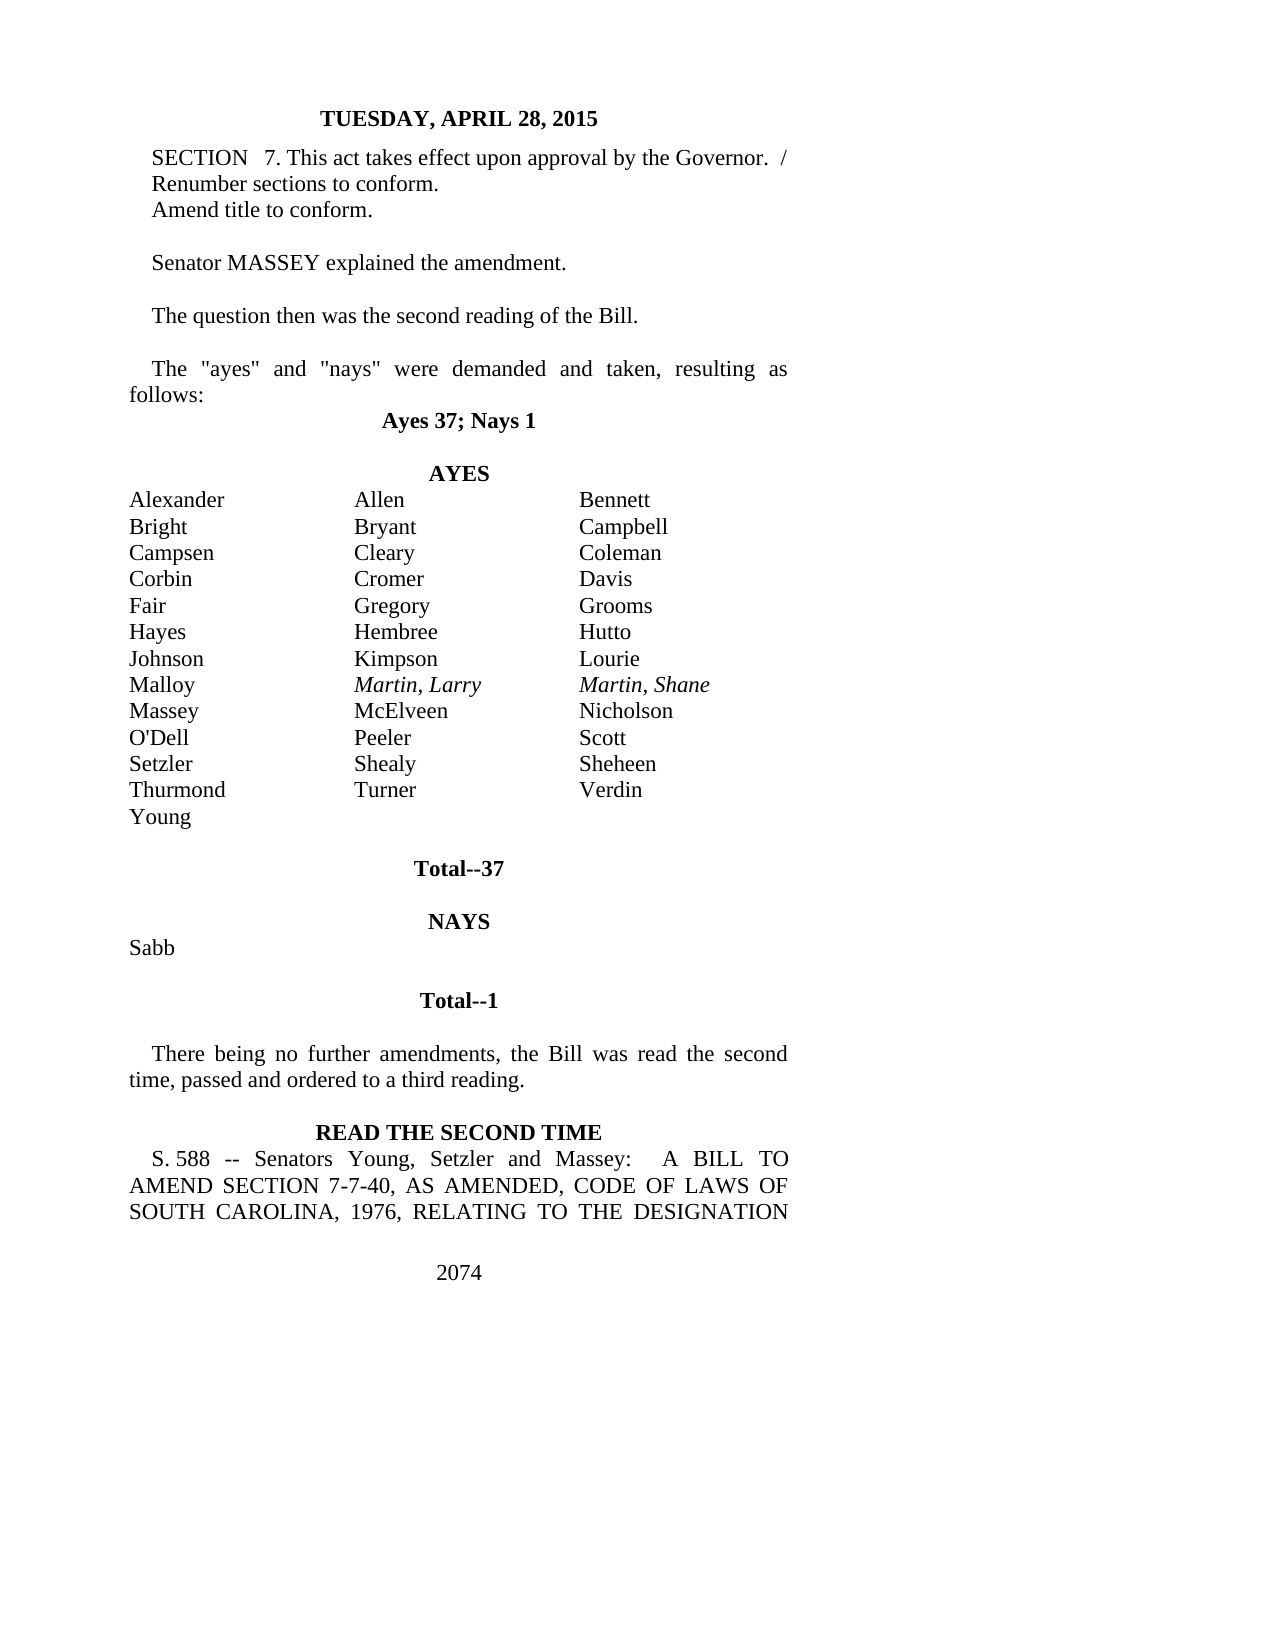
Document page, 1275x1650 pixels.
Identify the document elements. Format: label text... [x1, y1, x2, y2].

text Amend title to conform. [129, 197, 789, 223]
text READ THE SECOND TIME [129, 1119, 789, 1145]
text Malloy Martin, Larry Martin, Shane [129, 671, 789, 697]
text Young [129, 803, 789, 829]
text Alexander Allen Bennett [129, 486, 789, 513]
text Total--37 [129, 855, 789, 882]
text Johnson Kimpson Lourie [129, 644, 789, 671]
text The question then was the second reading of the Bill. [129, 302, 789, 328]
text Total--1 [129, 987, 789, 1013]
text SECTION 7. This act takes effect upon approval by the Governor. / [129, 144, 789, 170]
text Renumber sections to conform. [129, 170, 789, 197]
text Setzler Shealy Sheheen [129, 750, 789, 776]
text There being no further amendments, the Bill was read the second time, passed and ordered to a third reading. [129, 1040, 789, 1093]
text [129, 1145, 789, 1224]
text Campsen Cleary Coleman [129, 539, 789, 566]
text Senator MASSEY explained the amendment. [129, 249, 789, 276]
text AYES [129, 460, 789, 486]
text Corbin Cromer Davis [129, 566, 789, 592]
text O'Dell Peeler Scott [129, 724, 789, 750]
text Ayes 37; Nays 1 [129, 407, 789, 434]
text Sabb [129, 934, 789, 961]
text Thurmond Turner Verdin [129, 776, 789, 803]
text The "ayes" and "nays" were demanded and taken, resulting as follows: [129, 355, 789, 407]
text Massey McElveen Nicholson [129, 697, 789, 724]
text Fair Gregory Grooms [129, 592, 789, 618]
text NAYS [129, 908, 789, 934]
text Bright Bryant Campbell [129, 513, 789, 539]
text Hayes Hembree Hutto [129, 618, 789, 644]
